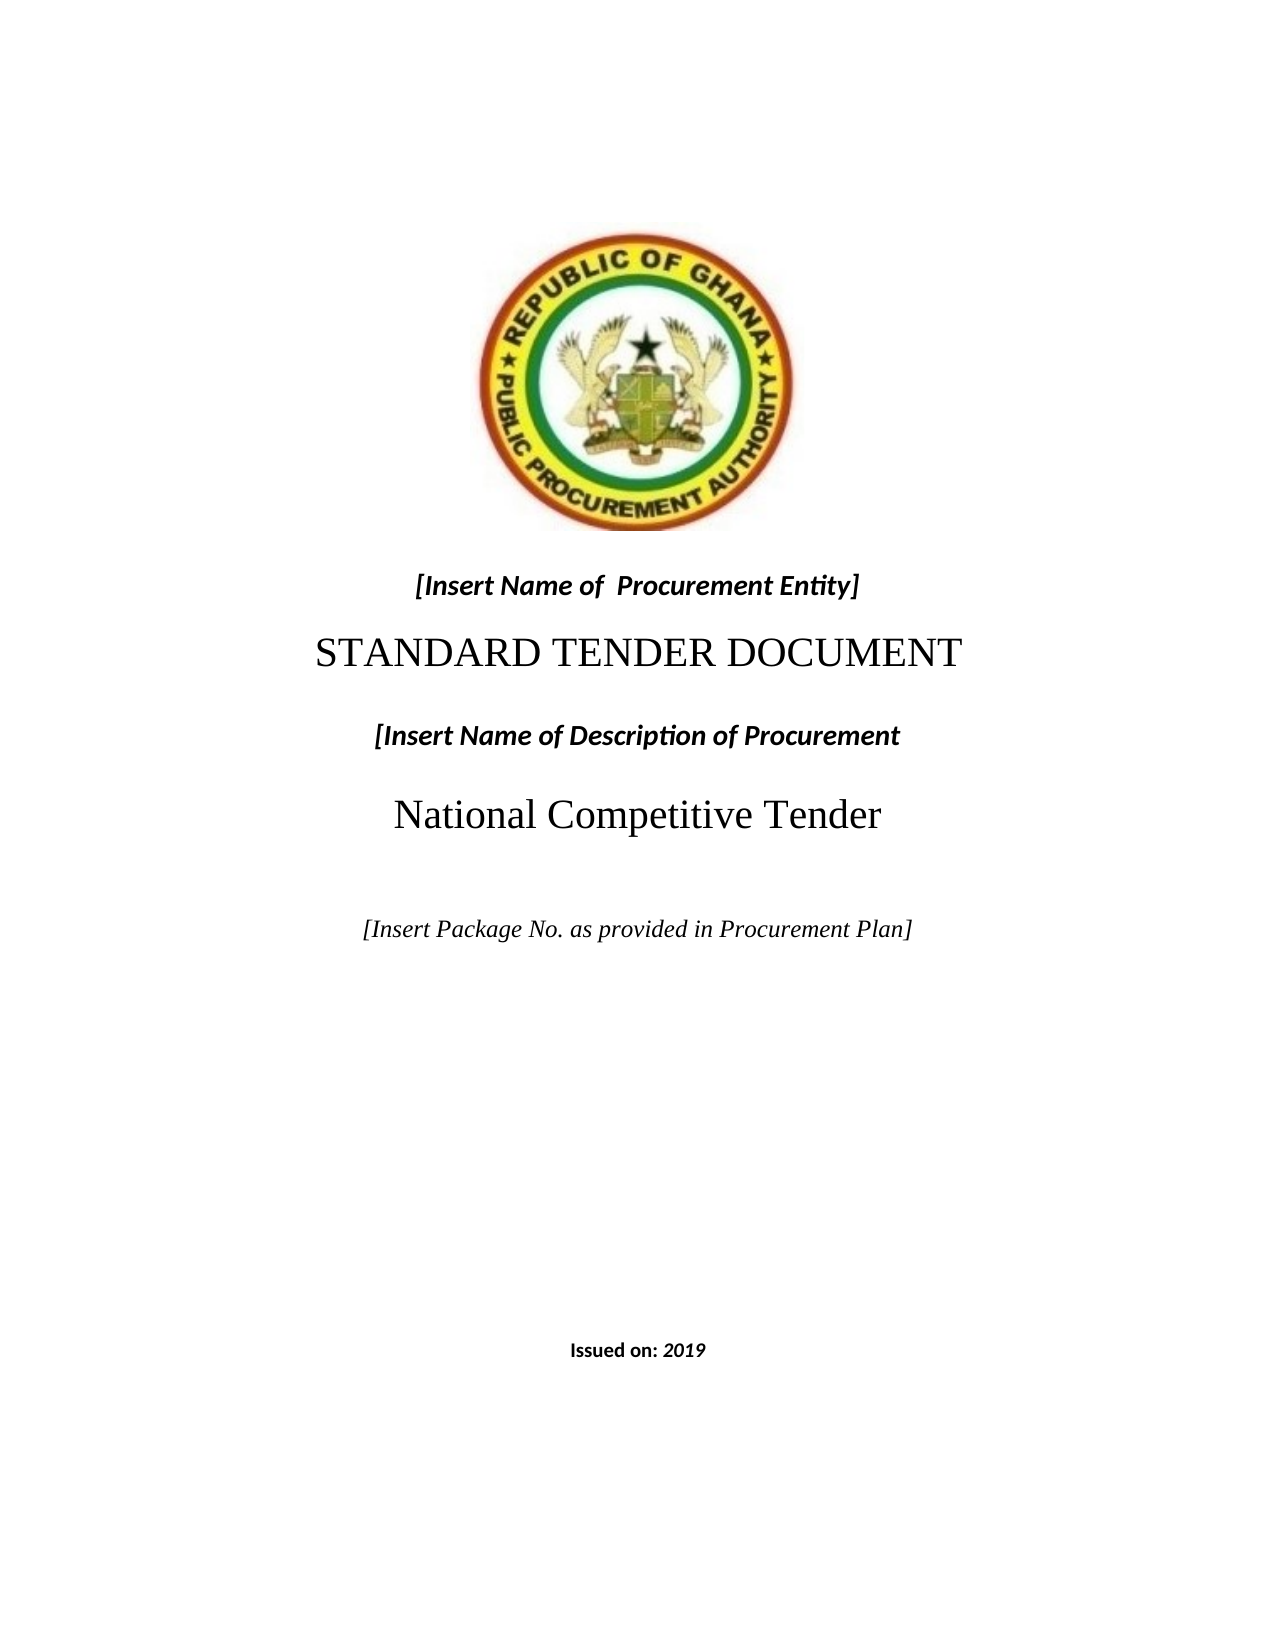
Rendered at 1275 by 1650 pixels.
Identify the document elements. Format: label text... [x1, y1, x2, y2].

text National Competitive Tender [150, 789, 1125, 837]
picture [470, 222, 805, 531]
text [Insert Name of Procurement Entity] [150, 572, 1125, 602]
text STANDARD TENDER DOCUMENT [150, 628, 1127, 676]
text [Insert Name of Description of Procurement [150, 717, 1125, 753]
text [Insert Package No. as provided in Procurement Plan] [150, 920, 1125, 941]
text Issued on: 2019 [150, 1337, 1125, 1363]
